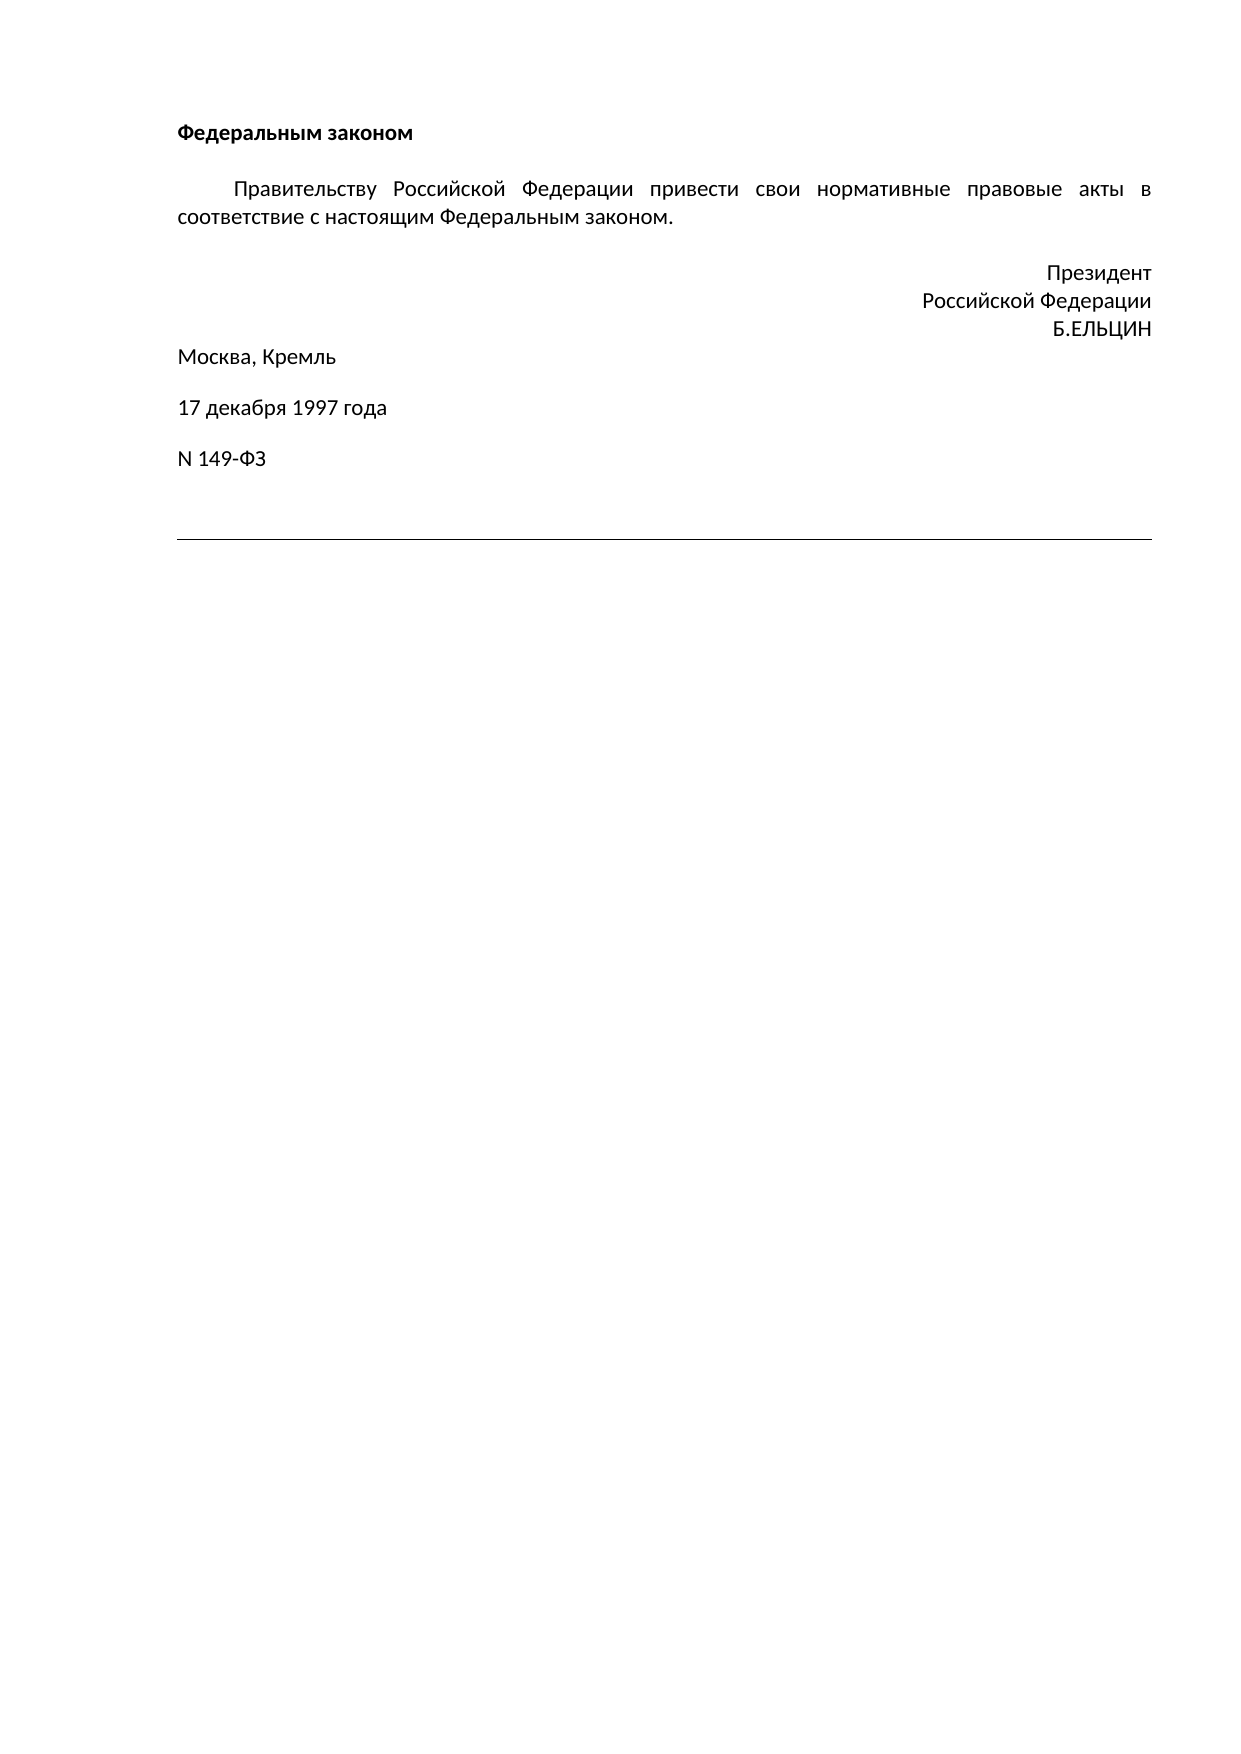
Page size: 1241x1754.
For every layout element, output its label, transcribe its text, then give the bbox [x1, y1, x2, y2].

text Президент [177, 258, 1152, 286]
text Российской Федерации [177, 286, 1152, 314]
text Москва, Кремль [177, 342, 1152, 370]
text Правительству Российской Федерации привести свои нормативные правовые акты в соответствие с настоящим Федеральным законом. [177, 174, 1152, 230]
text 17 декабря 1997 года [177, 393, 1152, 421]
text Б.ЕЛЬЦИН [177, 314, 1152, 342]
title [177, 118, 1152, 146]
text N 149-ФЗ [177, 444, 1152, 472]
